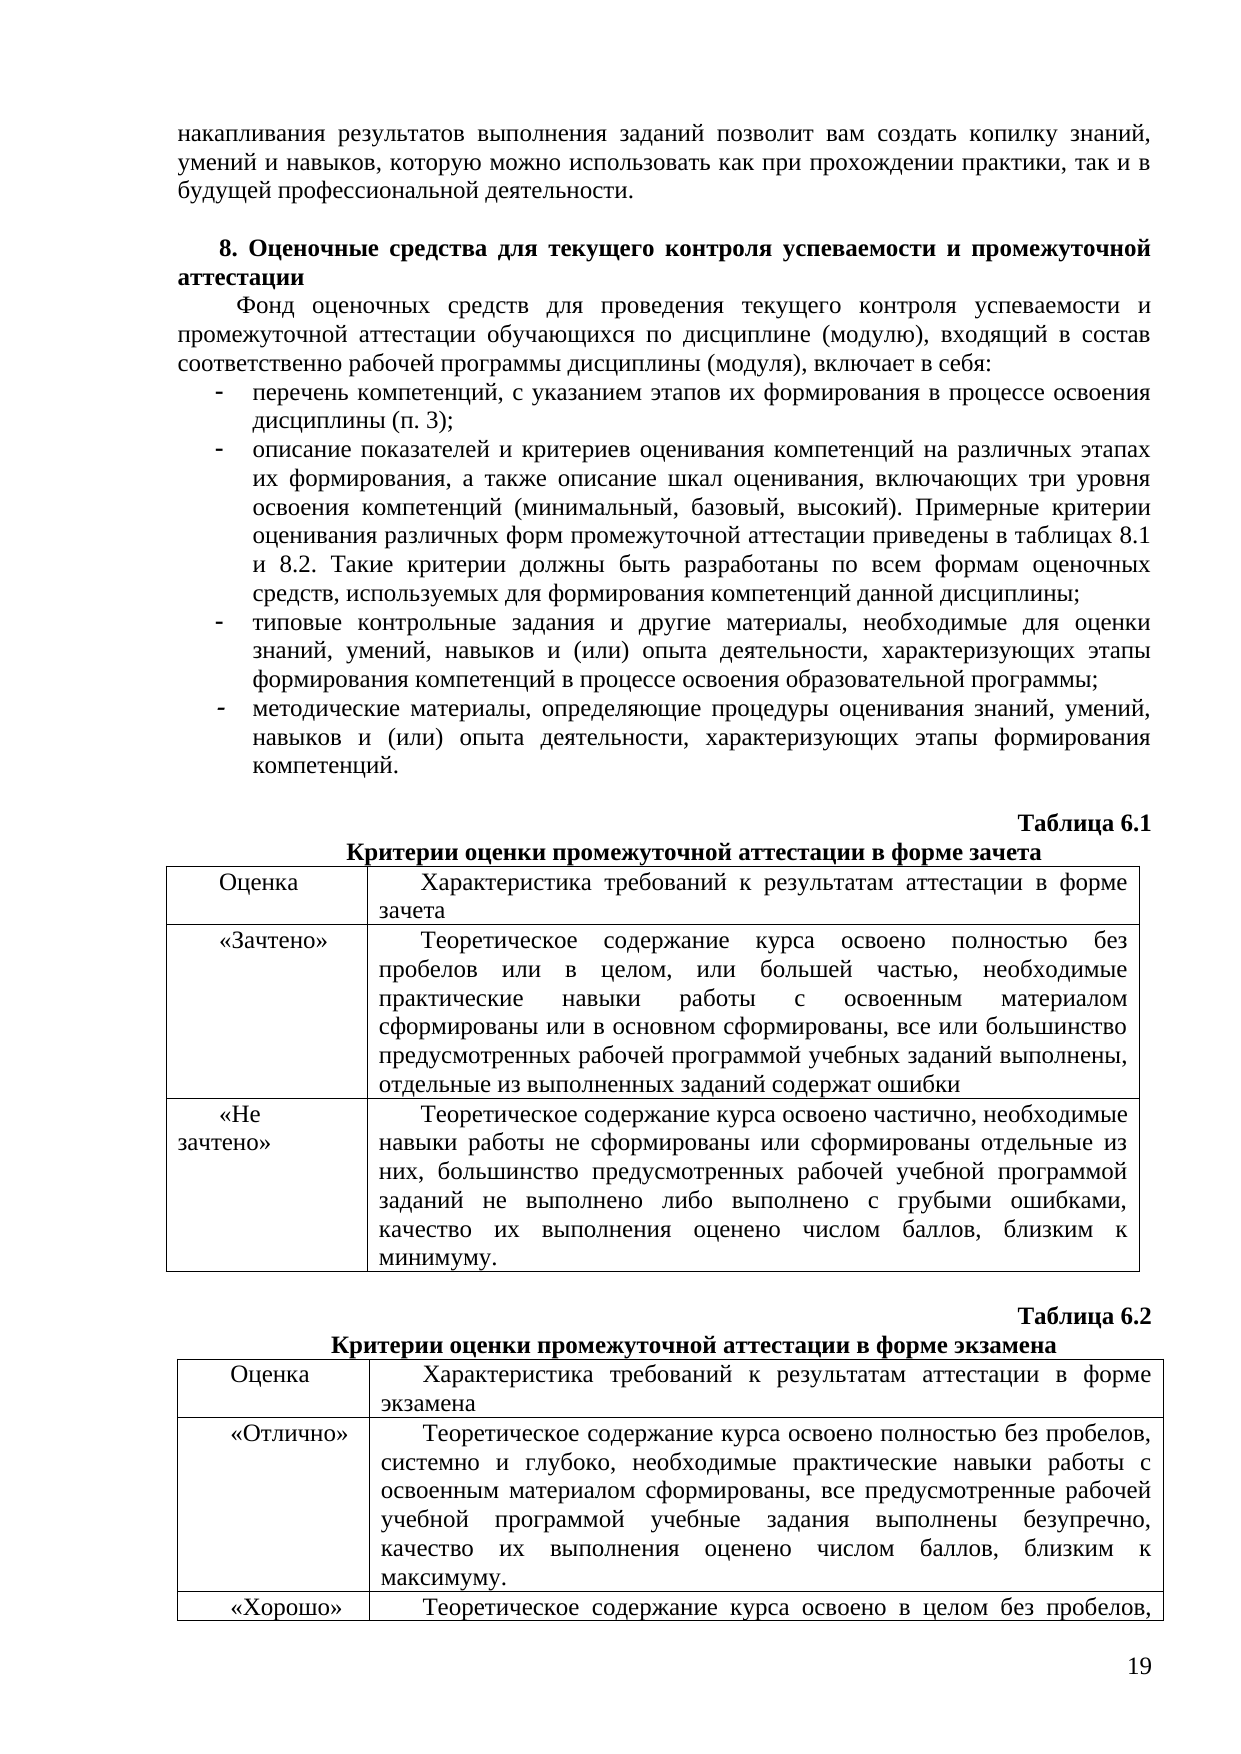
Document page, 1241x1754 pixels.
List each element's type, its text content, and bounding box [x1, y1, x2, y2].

text 8. Оценочные средства для текущего контроля успеваемости и промежуточной аттестации [177, 233, 1152, 291]
table_cell Теоретическое содержание курса освоено полностью без пробелов или в целом, или большей частью, необходимые практические навыки работы с освоенным материалом сформированы или в основном сформированы, все или большинство предусмотренных рабочей программой учебных заданий выполнены, отдельные из выполненных заданий содержат ошибки [368, 925, 1139, 1098]
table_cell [370, 1592, 1163, 1620]
text Фонд оценочных средств для проведения текущего контроля успеваемости и промежуточной аттестации обучающихся по дисциплине (модулю), входящий в состав соответственно рабочей программы дисциплины (модуля), включает в себя: [177, 291, 1152, 377]
list методические материалы, определяющие процедуры оценивания знаний, умений, навыков и (или) опыта деятельности, характеризующих этапы формирования компетенций. [215, 693, 1152, 779]
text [177, 118, 1152, 204]
list перечень компетенций, с указанием этапов их формирования в процессе освоения дисциплины (п. 3); [215, 377, 1152, 434]
table_cell «Хорошо» [178, 1592, 369, 1620]
table_cell Теоретическое содержание курса освоено частично, необходимые навыки работы не сформированы или сформированы отдельные из них, большинство предусмотренных рабочей учебной программой заданий не выполнено либо выполнено с грубыми ошибками, качество их выполнения оценено числом баллов, близким к минимуму. [368, 1099, 1139, 1271]
list описание показателей и критериев оценивания компетенций на различных этапах их формирования, а также описание шкал оценивания, включающих три уровня освоения компетенций (минимальный, базовый, высокий). Примерные критерии оценивания различных форм промежуточной аттестации приведены в таблицах 8.1 и 8.2. Такие критерии должны быть разработаны по всем формам оценочных средств, используемых для формирования компетенций данной дисциплины; [215, 434, 1152, 607]
table_cell «Отлично» [178, 1418, 369, 1591]
table_header Характеристика требований к результатам аттестации в форме зачета [368, 867, 1139, 924]
table_cell «Не зачтено» [167, 1099, 367, 1271]
table_cell Теоретическое содержание курса освоено полностью без пробелов, системно и глубоко, необходимые практические навыки работы с освоенным материалом сформированы, все предусмотренные рабочей учебной программой учебные задания выполнены безупречно, качество их выполнения оценено числом баллов, близким к максимуму. [370, 1418, 1163, 1591]
list типовые контрольные задания и другие материалы, необходимые для оценки знаний, умений, навыков и (или) опыта деятельности, характеризующих этапы формирования компетенций в процессе освоения образовательной программы; [215, 607, 1152, 693]
text Критерии оценки промежуточной аттестации в форме зачета [177, 837, 1152, 866]
table_header Оценка [167, 867, 367, 924]
text Таблица 6.2 [177, 1301, 1152, 1330]
text Таблица 6.1 [177, 808, 1152, 837]
table_header Оценка [178, 1360, 369, 1417]
text Критерии оценки промежуточной аттестации в форме экзамена [177, 1330, 1152, 1358]
table_header Характеристика требований к результатам аттестации в форме экзамена [370, 1360, 1163, 1417]
table_cell «Зачтено» [167, 925, 367, 1098]
